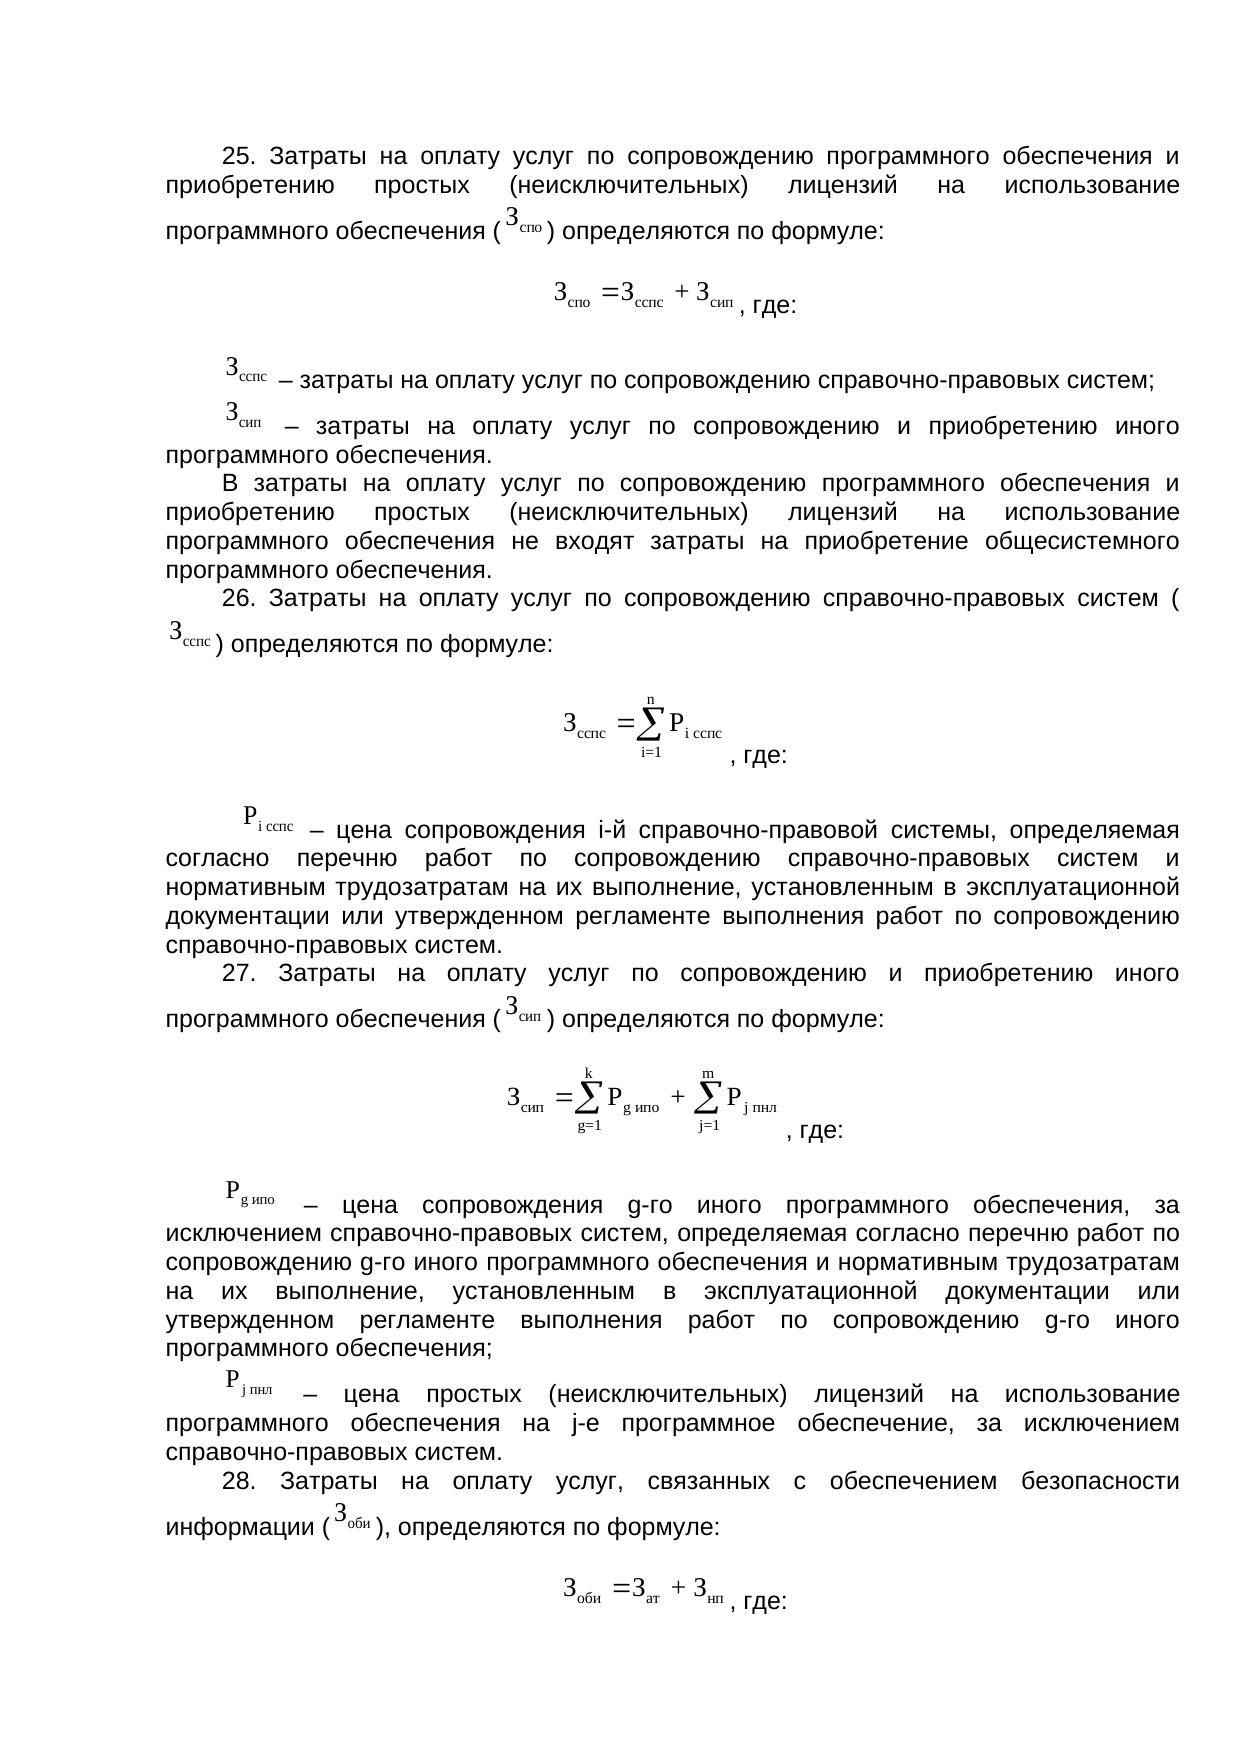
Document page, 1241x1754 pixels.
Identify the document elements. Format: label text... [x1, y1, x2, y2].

text В затраты на оплату услуг по сопровождению программного обеспечения и приобретению простых (неисключительных) лицензий на использование программного обеспечения не входят затраты на приобретение общесистемного программного обеспечения. [165, 468, 1181, 583]
text 27. Затраты на оплату услуг по сопровождению и приобретению иного программного обеспечения () определяются по формуле: [165, 958, 1181, 1033]
text , где: [165, 687, 1181, 769]
text – цена простых (неисключительных) лицензий на использование программного обеспечения на j-е программное обеспечение, за исключением справочно-правовых систем. [165, 1362, 1181, 1466]
text , где: [165, 1569, 1181, 1615]
text 28. Затраты на оплату услуг, связанных с обеспечением безопасности информации (), определяются по формуле: [165, 1466, 1181, 1540]
text – цена сопровождения i-й справочно-правовой системы, определяемая согласно перечню работ по сопровождению справочно-правовых систем и нормативным трудозатратам на их выполнение, установленным в эксплуатационной документации или утвержденном регламенте выполнения работ по сопровождению справочно-правовых систем. [165, 797, 1181, 958]
text – затраты на оплату услуг по сопровождению справочно-правовых систем; [165, 348, 1181, 394]
text – цена сопровождения g-го иного программного обеспечения, за исключением справочно-правовых систем, определяемая согласно перечню работ по сопровождению g-го иного программного обеспечения и нормативным трудозатратам на их выполнение, установленным в эксплуатационной документации или утвержденном регламенте выполнения работ по сопровождению g-го иного программного обеспечения; [165, 1172, 1181, 1362]
text – затраты на оплату услуг по сопровождению и приобретению иного программного обеспечения. [165, 394, 1181, 468]
text 26. Затраты на оплату услуг по сопровождению справочно-правовых систем () определяются по формуле: [165, 583, 1181, 658]
text 25. Затраты на оплату услуг по сопровождению программного обеспечения и приобретению простых (неисключительных) лицензий на использование программного обеспечения () определяются по формуле: [165, 141, 1181, 244]
text , где: [165, 273, 1181, 319]
text , где: [165, 1062, 1181, 1144]
